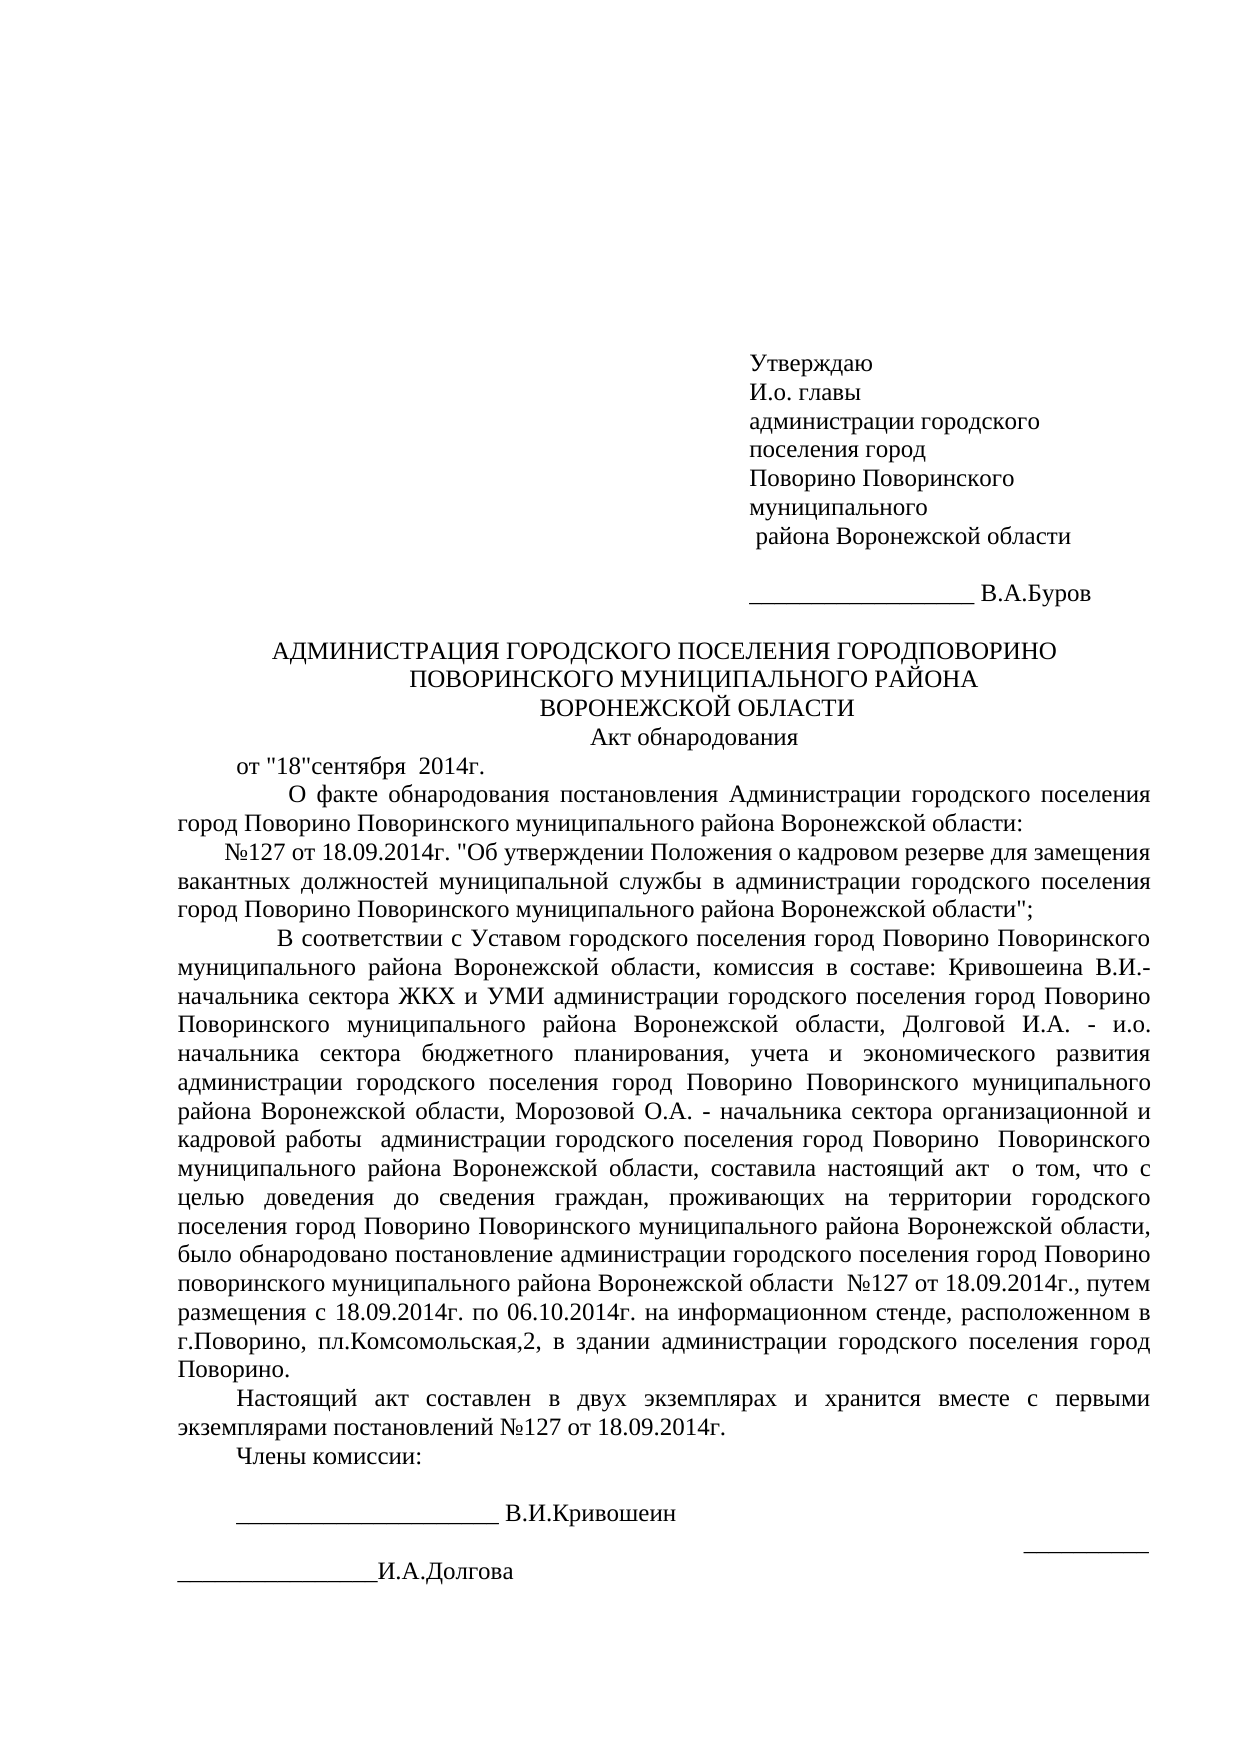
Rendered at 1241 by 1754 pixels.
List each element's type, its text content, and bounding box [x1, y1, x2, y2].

text от "18"сентября 2014г. [177, 751, 1152, 779]
text Настоящий акт составлен в двух экземплярах и хранится вместе с первыми экземплярами постановлений №127 от 18.09.2014г. [177, 1383, 1152, 1441]
text №127 от 18.09.2014г. "Об утверждении Положения о кадровом резерве для замещения вакантных должностей муниципальной службы в администрации городского поселения город Поворино Поворинского муниципального района Воронежской области"; [177, 837, 1152, 923]
text О факте обнародования постановления Администрации городского поселения город Поворино Поворинского муниципального района Воронежской области: [177, 779, 1152, 837]
text АДМИНИСТРАЦИЯ ГОРОДСКОГО ПОСЕЛЕНИЯ ГОРОДПОВОРИНО [177, 118, 1152, 664]
text Члены комиссии: [177, 1441, 1152, 1469]
text В соответствии с Уставом городского поселения город Поворино Поворинского муниципального района Воронежской области, комиссия в составе: Кривошеина В.И.- начальника сектора ЖКХ и УМИ администрации городского поселения город Поворино Поворинского муниципального района Воронежской области, Долговой И.А. - и.о. начальника сектора бюджетного планирования, учета и экономического развития администрации городского поселения город Поворино Поворинского муниципального района Воронежской области, Морозовой О.А. - начальника сектора организационной и кадровой работы администрации городского поселения город Поворино Поворинского муниципального района Воронежской области, составила настоящий акт о том, что с целью доведения до сведения граждан, проживающих на территории городского поселения город Поворино Поворинского муниципального района Воронежской области, было обнародовано постановление администрации городского поселения город Поворино поворинского муниципального района Воронежской области №127 от 18.09.2014г., путем размещения с 18.09.2014г. по 06.10.2014г. на информационном стенде, расположенном в г.Поворино, пл.Комсомольская,2, в здании администрации городского поселения город Поворино. [177, 923, 1152, 1383]
text ПОВОРИНСКОГО МУНИЦИПАЛЬНОГО РАЙОНА [177, 664, 1152, 693]
text ВОРОНЕЖСКОЙ ОБЛАСТИ [177, 693, 1152, 722]
text _____________________ В.И.Кривошеин [177, 1498, 1152, 1527]
text __________________________И.А.Долгова [177, 1527, 1152, 1584]
table_header Утверждаю И.о. главы администрации городского поселения город Поворино Поворинского муниципального района Воронежской области __________________ В.А.Буров [679, 118, 1133, 636]
text Акт обнародования [177, 722, 1152, 751]
